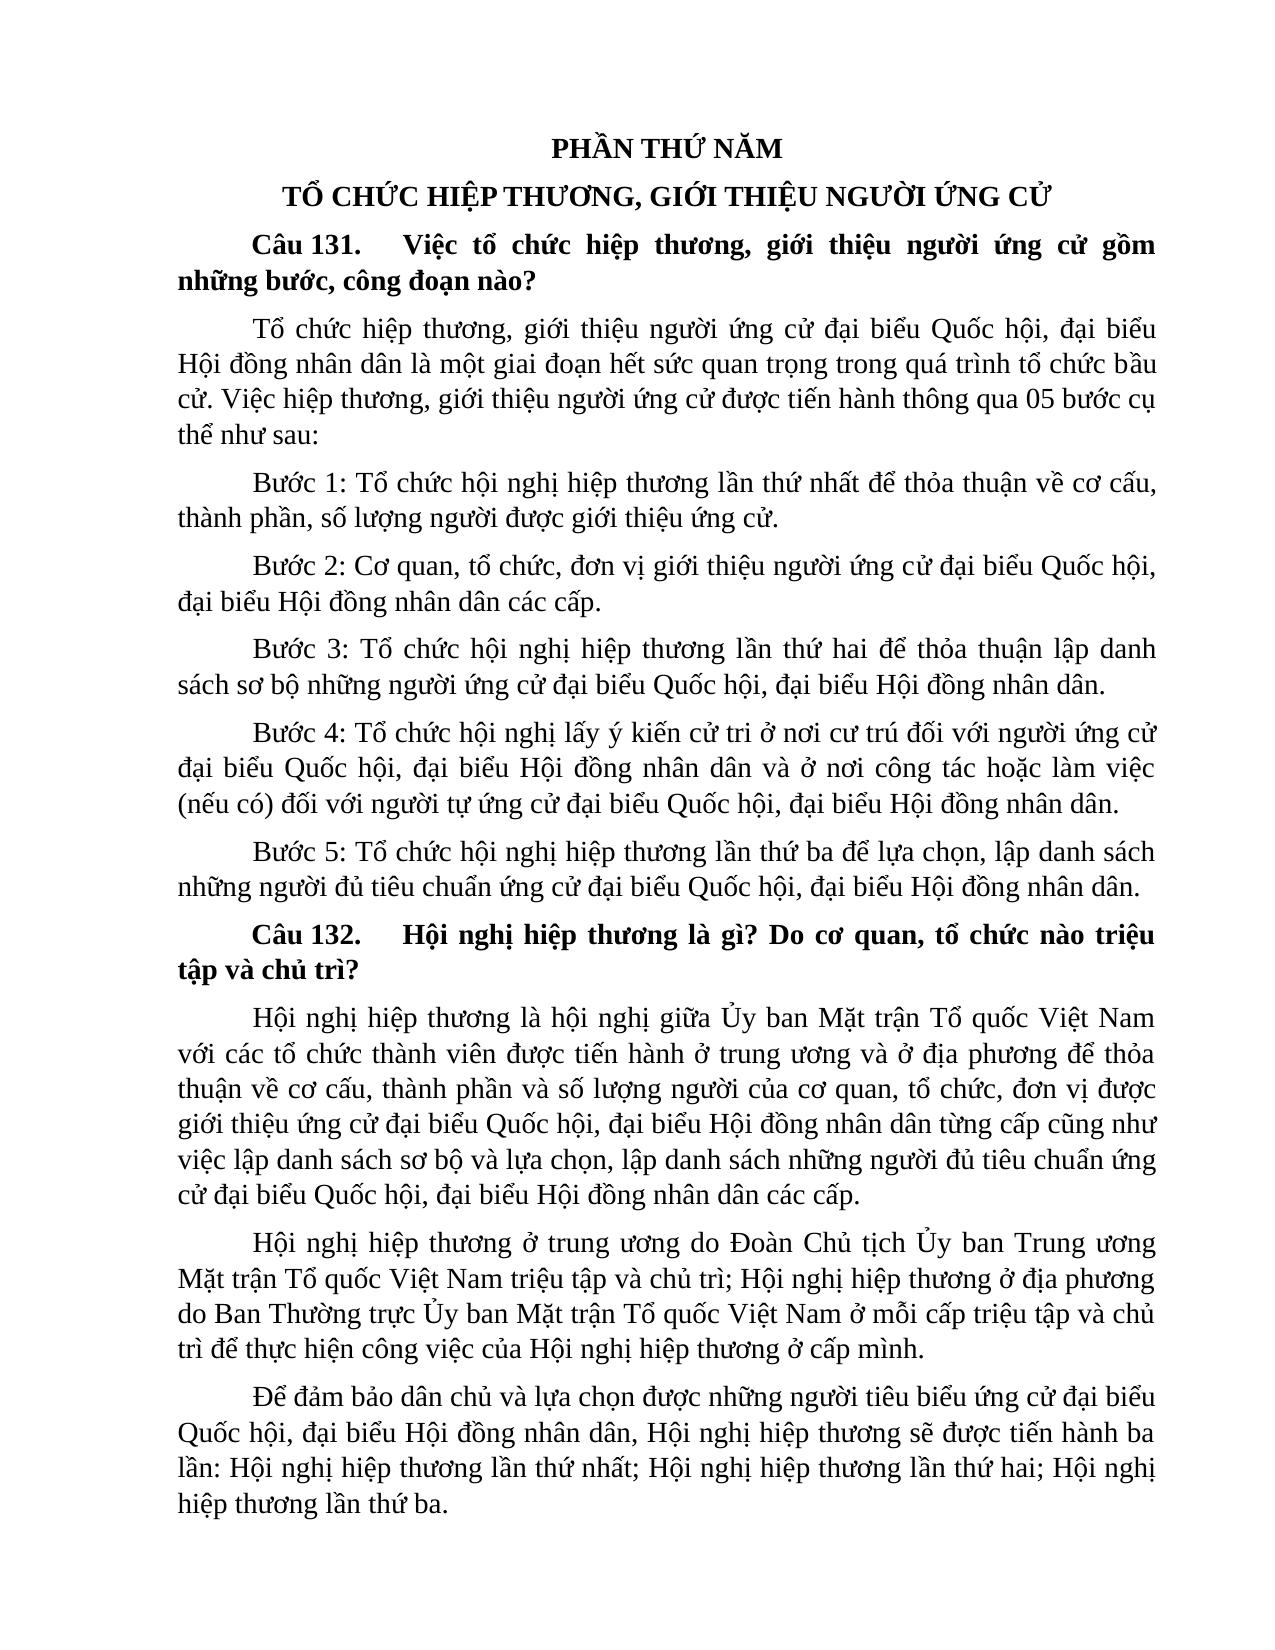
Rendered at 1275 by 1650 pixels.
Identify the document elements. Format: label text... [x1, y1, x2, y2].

text Bước 3: Tổ chức hội nghị hiệp thương lần thứ hai để thỏa thuận lập danh sách sơ bộ những người ứng cử đại biểu Quốc hội, đại biểu Hội đồng nhân dân. [177, 631, 1157, 701]
subtitle TỔ CHỨC HIỆP THƯƠNG, GIỚI THIỆU NGƯỜI ỨNG CỬ [177, 178, 1157, 214]
text Tổ chức hiệp thương, giới thiệu người ứng cử đại biểu Quốc hội, đại biểu Hội đồng nhân dân là một giai đoạn hết sức quan trọng trong quá trình tổ chức bầu cử. Việc hiệp thương, giới thiệu người ứng cử được tiến hành thông qua 05 bước cụ thể như sau: [177, 310, 1157, 451]
subtitle Hội nghị hiệp thương là gì? Do cơ quan, tổ chức nào triệu tập và chủ trì? [177, 916, 1157, 987]
text Hội nghị hiệp thương là hội nghị giữa Ủy ban Mặt trận Tổ quốc Việt Nam với các tổ chức thành viên được tiến hành ở trung ương và ở địa phương để thỏa thuận về cơ cấu, thành phần và số lượng người của cơ quan, tổ chức, đơn vị được giới thiệu ứng cử đại biểu Quốc hội, đại biểu Hội đồng nhân dân từng cấp cũng như việc lập danh sách sơ bộ và lựa chọn, lập danh sách những người đủ tiêu chuẩn ứng cử đại biểu Quốc hội, đại biểu Hội đồng nhân dân các cấp. [177, 999, 1157, 1212]
text Để đảm bảo dân chủ và lựa chọn được những người tiêu biểu ứng cử đại biểu Quốc hội, đại biểu Hội đồng nhân dân, Hội nghị hiệp thương sẽ được tiến hành ba lần: Hội nghị hiệp thương lần thứ nhất; Hội nghị hiệp thương lần thứ hai; Hội nghị hiệp thương lần thứ ba. [177, 1378, 1157, 1520]
subtitle PHẦN THỨ NĂM [177, 131, 1157, 166]
text Bước 4: Tổ chức hội nghị lấy ý kiến cử tri ở nơi cư trú đối với người ứng cử đại biểu Quốc hội, đại biểu Hội đồng nhân dân và ở nơi công tác hoặc làm việc (nếu có) đối với người tự ứng cử đại biểu Quốc hội, đại biểu Hội đồng nhân dân. [177, 714, 1157, 820]
text Bước 5: Tổ chức hội nghị hiệp thương lần thứ ba để lựa chọn, lập danh sách những người đủ tiêu chuẩn ứng cử đại biểu Quốc hội, đại biểu Hội đồng nhân dân. [177, 833, 1157, 903]
text Hội nghị hiệp thương ở trung ương do Đoàn Chủ tịch Ủy ban Trung ương Mặt trận Tổ quốc Việt Nam triệu tập và chủ trì; Hội nghị hiệp thương ở địa phương do Ban Thường trực Ủy ban Mặt trận Tổ quốc Việt Nam ở mỗi cấp triệu tập và chủ trì để thực hiện công việc của Hội nghị hiệp thương ở cấp mình. [177, 1224, 1157, 1366]
subtitle Việc tổ chức hiệp thương, giới thiệu người ứng cử gồm những bước, công đoạn nào? [177, 226, 1157, 297]
text Bước 1: Tổ chức hội nghị hiệp thương lần thứ nhất để thỏa thuận về cơ cấu, thành phần, số lượng người được giới thiệu ứng cử. [177, 464, 1157, 535]
text Bước 2: Cơ quan, tổ chức, đơn vị giới thiệu người ứng cử đại biểu Quốc hội, đại biểu Hội đồng nhân dân các cấp. [177, 547, 1157, 618]
